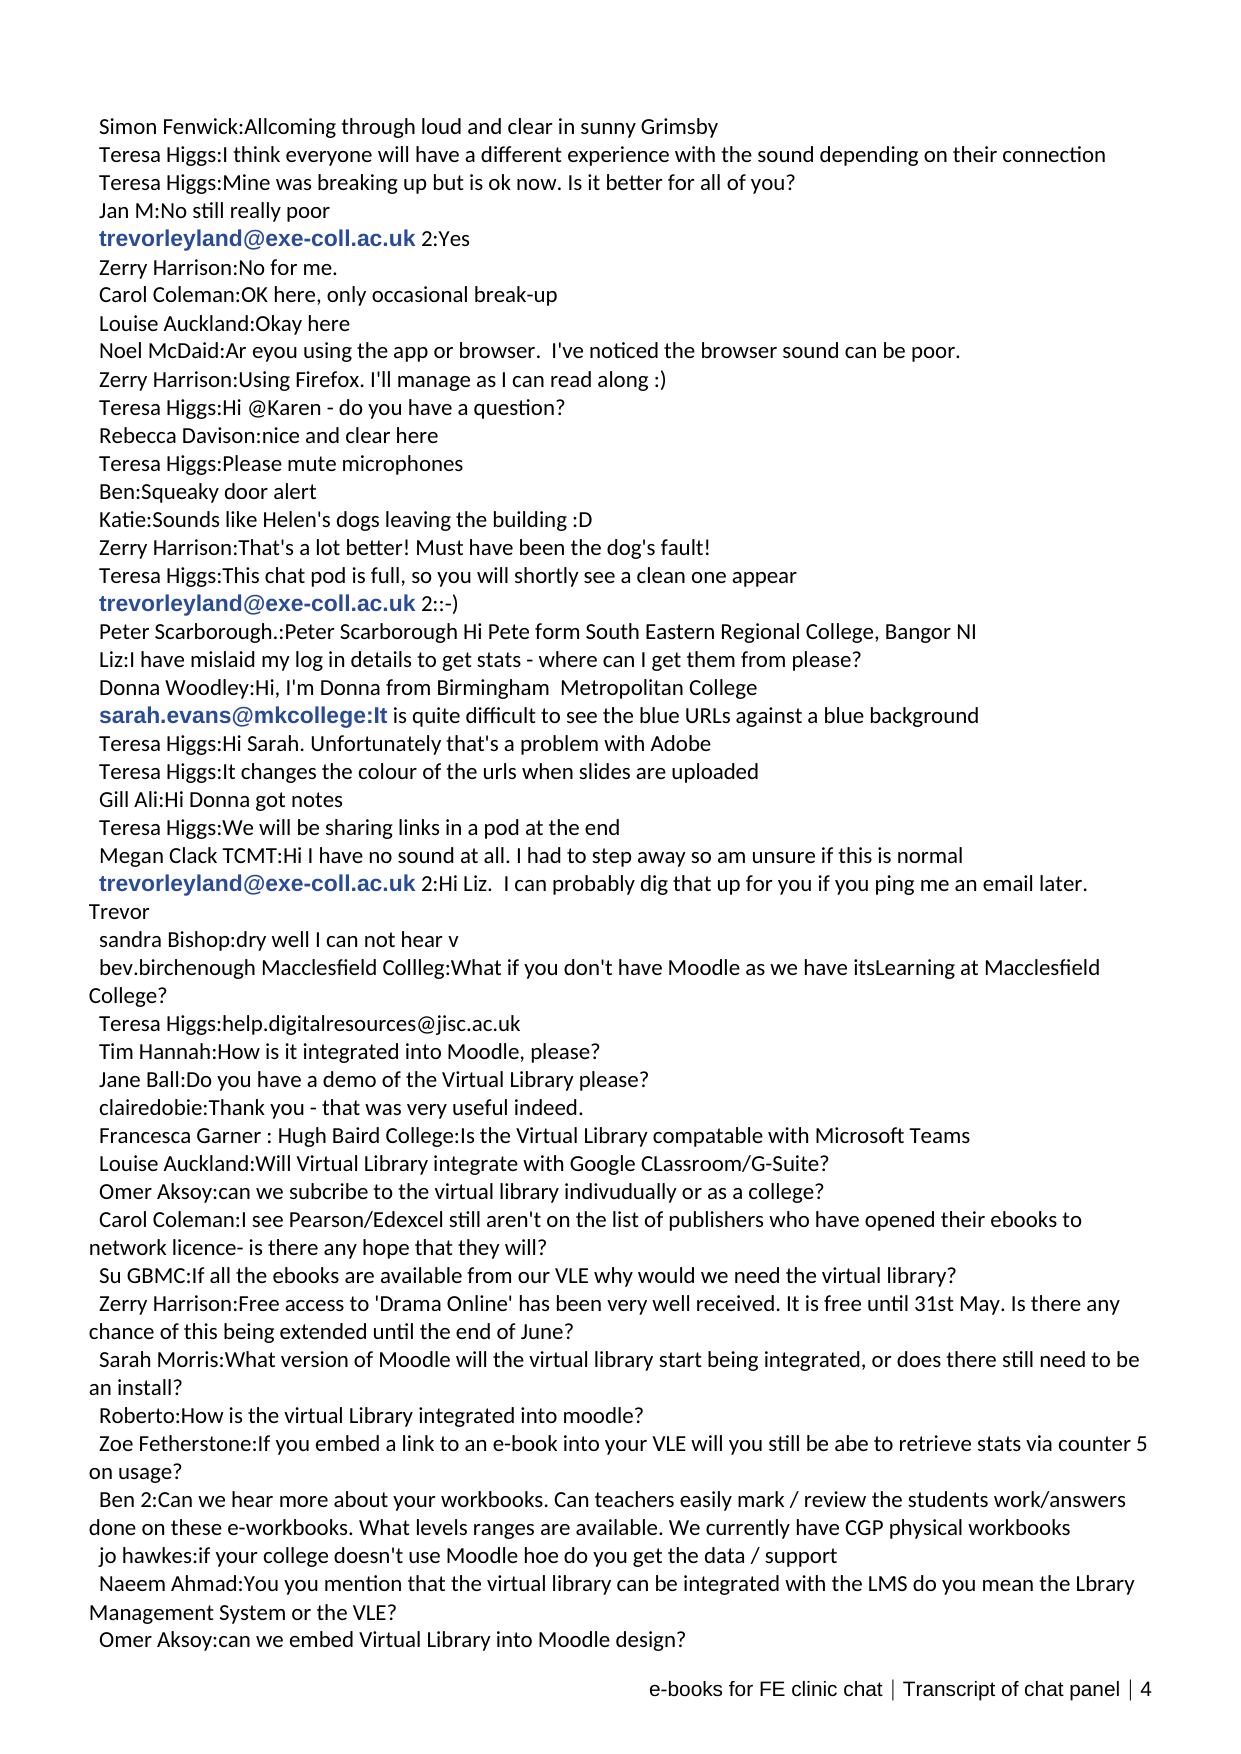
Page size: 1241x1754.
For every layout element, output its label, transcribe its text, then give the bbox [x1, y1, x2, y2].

text sarah.evans@mkcollege:It is quite difficult to see the blue URLs against a blue background [89, 701, 1152, 729]
text Zerry Harrison:No for me. [89, 253, 1152, 281]
text Carol Coleman:I see Pearson/Edexcel still aren't on the list of publishers who have opened their ebooks to network licence- is there any hope that they will? [89, 1205, 1152, 1261]
text Teresa Higgs:I think everyone will have a different experience with the sound depending on their connection [89, 141, 1152, 168]
text Teresa Higgs:Please mute microphones [89, 449, 1152, 477]
text Teresa Higgs:Mine was breaking up but is ok now. Is it better for all of you? [89, 168, 1152, 197]
text Teresa Higgs:help.digitalresources@jisc.ac.uk [89, 1009, 1152, 1037]
text Jan M:No still really poor [89, 197, 1152, 224]
text Francesca Garner : Hugh Baird College:Is the Virtual Library compatable with Microsoft Teams [89, 1121, 1152, 1149]
text trevorleyland@exe-coll.ac.uk 2::-) [89, 589, 1152, 617]
text Teresa Higgs:This chat pod is full, so you will shortly see a clean one appear [89, 561, 1152, 589]
text Ben 2:Can we hear more about your workbooks. Can teachers easily mark / review the students work/answers done on these e-workbooks. What levels ranges are available. We currently have CGP physical workbooks [89, 1486, 1152, 1542]
text Zerry Harrison:Using Firefox. I'll manage as I can read along :) [89, 365, 1152, 393]
text Gill Ali:Hi Donna got notes [89, 785, 1152, 813]
text clairedobie:Thank you - that was very useful indeed. [89, 1093, 1152, 1121]
text Liz:I have mislaid my log in details to get stats - where can I get them from please? [89, 645, 1152, 673]
text Megan Clack TCMT:Hi I have no sound at all. I had to step away so am unsure if this is normal [89, 841, 1152, 869]
text Su GBMC:If all the ebooks are available from our VLE why would we need the virtual library? [89, 1261, 1152, 1289]
text Tim Hannah:How is it integrated into Moodle, please? [89, 1037, 1152, 1065]
text Omer Aksoy:can we subcribe to the virtual library indivudually or as a college? [89, 1177, 1152, 1205]
text Zerry Harrison:That's a lot better! Must have been the dog's fault! [89, 533, 1152, 561]
text Donna Woodley:Hi, I'm Donna from Birmingham Metropolitan College [89, 673, 1152, 701]
text Katie:Sounds like Helen's dogs leaving the building :D [89, 505, 1152, 533]
text Noel McDaid:Ar eyou using the app or browser. I've noticed the browser sound can be poor. [89, 337, 1152, 365]
text Omer Aksoy:can we embed Virtual Library into Moodle design? [89, 1626, 1152, 1654]
text trevorleyland@exe-coll.ac.uk 2:Hi Liz. I can probably dig that up for you if you ping me an email later. Trevor [89, 869, 1152, 925]
text Zoe Fetherstone:If you embed a link to an e-book into your VLE will you still be abe to retrieve stats via counter 5 on usage? [89, 1429, 1152, 1486]
text Teresa Higgs:We will be sharing links in a pod at the end [89, 813, 1152, 841]
text trevorleyland@exe-coll.ac.uk 2:Yes [89, 224, 1152, 253]
text Zerry Harrison:Free access to 'Drama Online' has been very well received. It is free until 31st May. Is there any chance of this being extended until the end of June? [89, 1289, 1152, 1345]
text Rebecca Davison:nice and clear here [89, 421, 1152, 449]
text Jane Ball:Do you have a demo of the Virtual Library please? [89, 1065, 1152, 1093]
text bev.birchenough Macclesfield Collleg:What if you don't have Moodle as we have itsLearning at Macclesfield College? [89, 953, 1152, 1009]
text jo hawkes:if your college doesn't use Moodle hoe do you get the data / support [89, 1542, 1152, 1569]
text Sarah Morris:What version of Moodle will the virtual library start being integrated, or does there still need to be an install? [89, 1345, 1152, 1401]
text Teresa Higgs:It changes the colour of the urls when slides are uploaded [89, 757, 1152, 785]
text Louise Auckland:Okay here [89, 309, 1152, 337]
text Teresa Higgs:Hi Sarah. Unfortunately that's a problem with Adobe [89, 729, 1152, 757]
text Roberto:How is the virtual Library integrated into moodle? [89, 1401, 1152, 1429]
text Peter Scarborough.:Peter Scarborough Hi Pete form South Eastern Regional College, Bangor NI [89, 617, 1152, 645]
text Simon Fenwick:Allcoming through loud and clear in sunny Grimsby [89, 112, 1152, 141]
text Naeem Ahmad:You you mention that the virtual library can be integrated with the LMS do you mean the Lbrary Management System or the VLE? [89, 1569, 1152, 1626]
text Ben:Squeaky door alert [89, 477, 1152, 505]
text Carol Coleman:OK here, only occasional break-up [89, 281, 1152, 309]
text sandra Bishop:dry well I can not hear v [89, 925, 1152, 953]
text Teresa Higgs:Hi @Karen - do you have a question? [89, 393, 1152, 421]
text Louise Auckland:Will Virtual Library integrate with Google CLassroom/G-Suite? [89, 1149, 1152, 1177]
